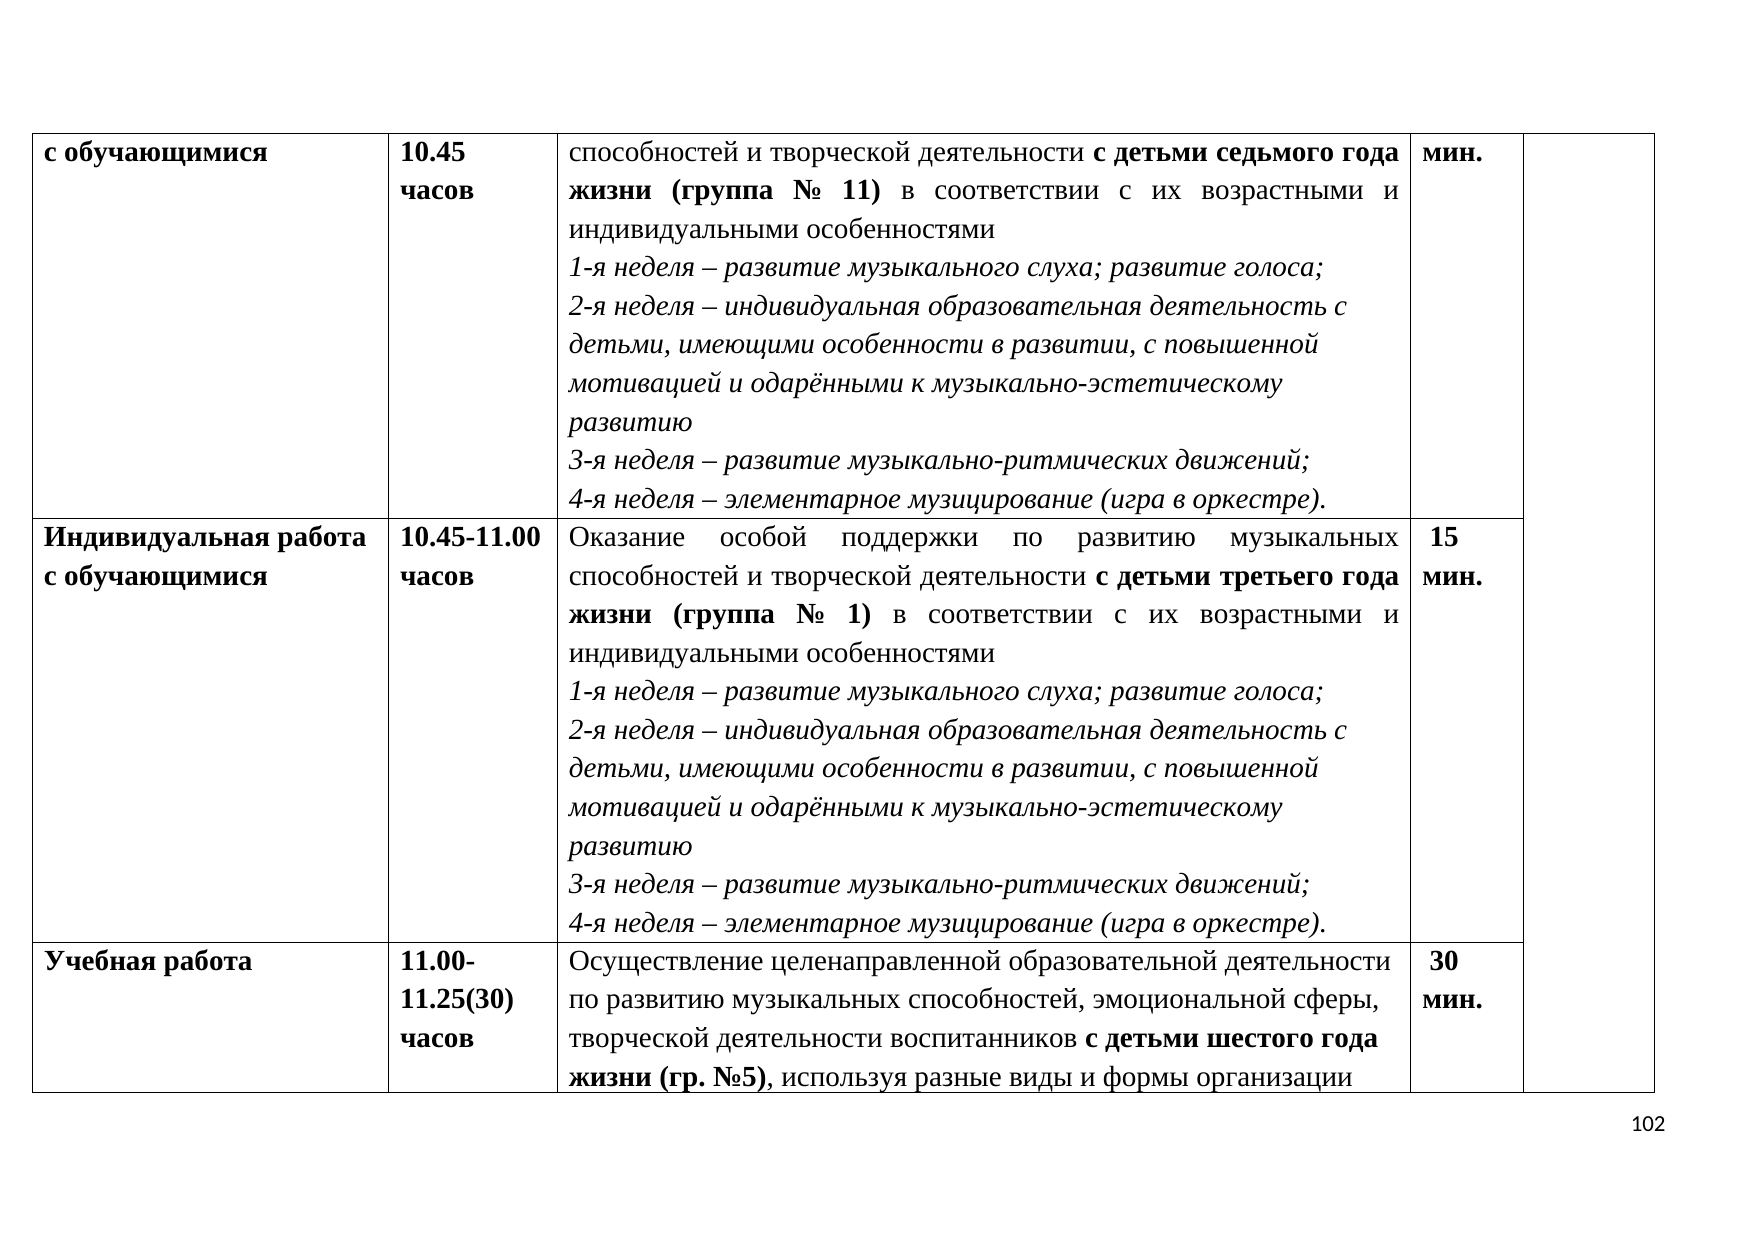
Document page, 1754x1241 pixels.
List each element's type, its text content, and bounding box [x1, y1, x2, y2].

table_cell 15 мин. [1411, 519, 1523, 942]
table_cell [558, 134, 1410, 518]
table_cell 30 мин. [1411, 943, 1523, 1092]
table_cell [389, 943, 557, 1092]
table_cell Учебная работа [33, 943, 388, 1092]
table_cell Индивидуальная работа с обучающимися [33, 519, 388, 942]
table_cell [558, 943, 1410, 1092]
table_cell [33, 134, 388, 518]
table_cell 10.45-11.00 часов [389, 519, 557, 942]
table_cell Оказание особой поддержки по развитию музыкальных способностей и творческой деятельности с детьми третьего года жизни (группа № 1) в соответствии с их возрастными и индивидуальными особенностями 1-я неделя – развитие музыкального слуха; развитие голоса; 2-я неделя – индивидуальная образовательная деятельность с детьми, имеющими особенности в развитии, с повышенной мотивацией и одарёнными к музыкально-эстетическому развитию 3-я неделя – развитие музыкально-ритмических движений; 4-я неделя – элементарное музицирование (игра в оркестре). [558, 519, 1410, 942]
table_cell 10.15 – 10.45 часов [389, 134, 557, 518]
table_cell 30 мин. [1411, 134, 1523, 518]
